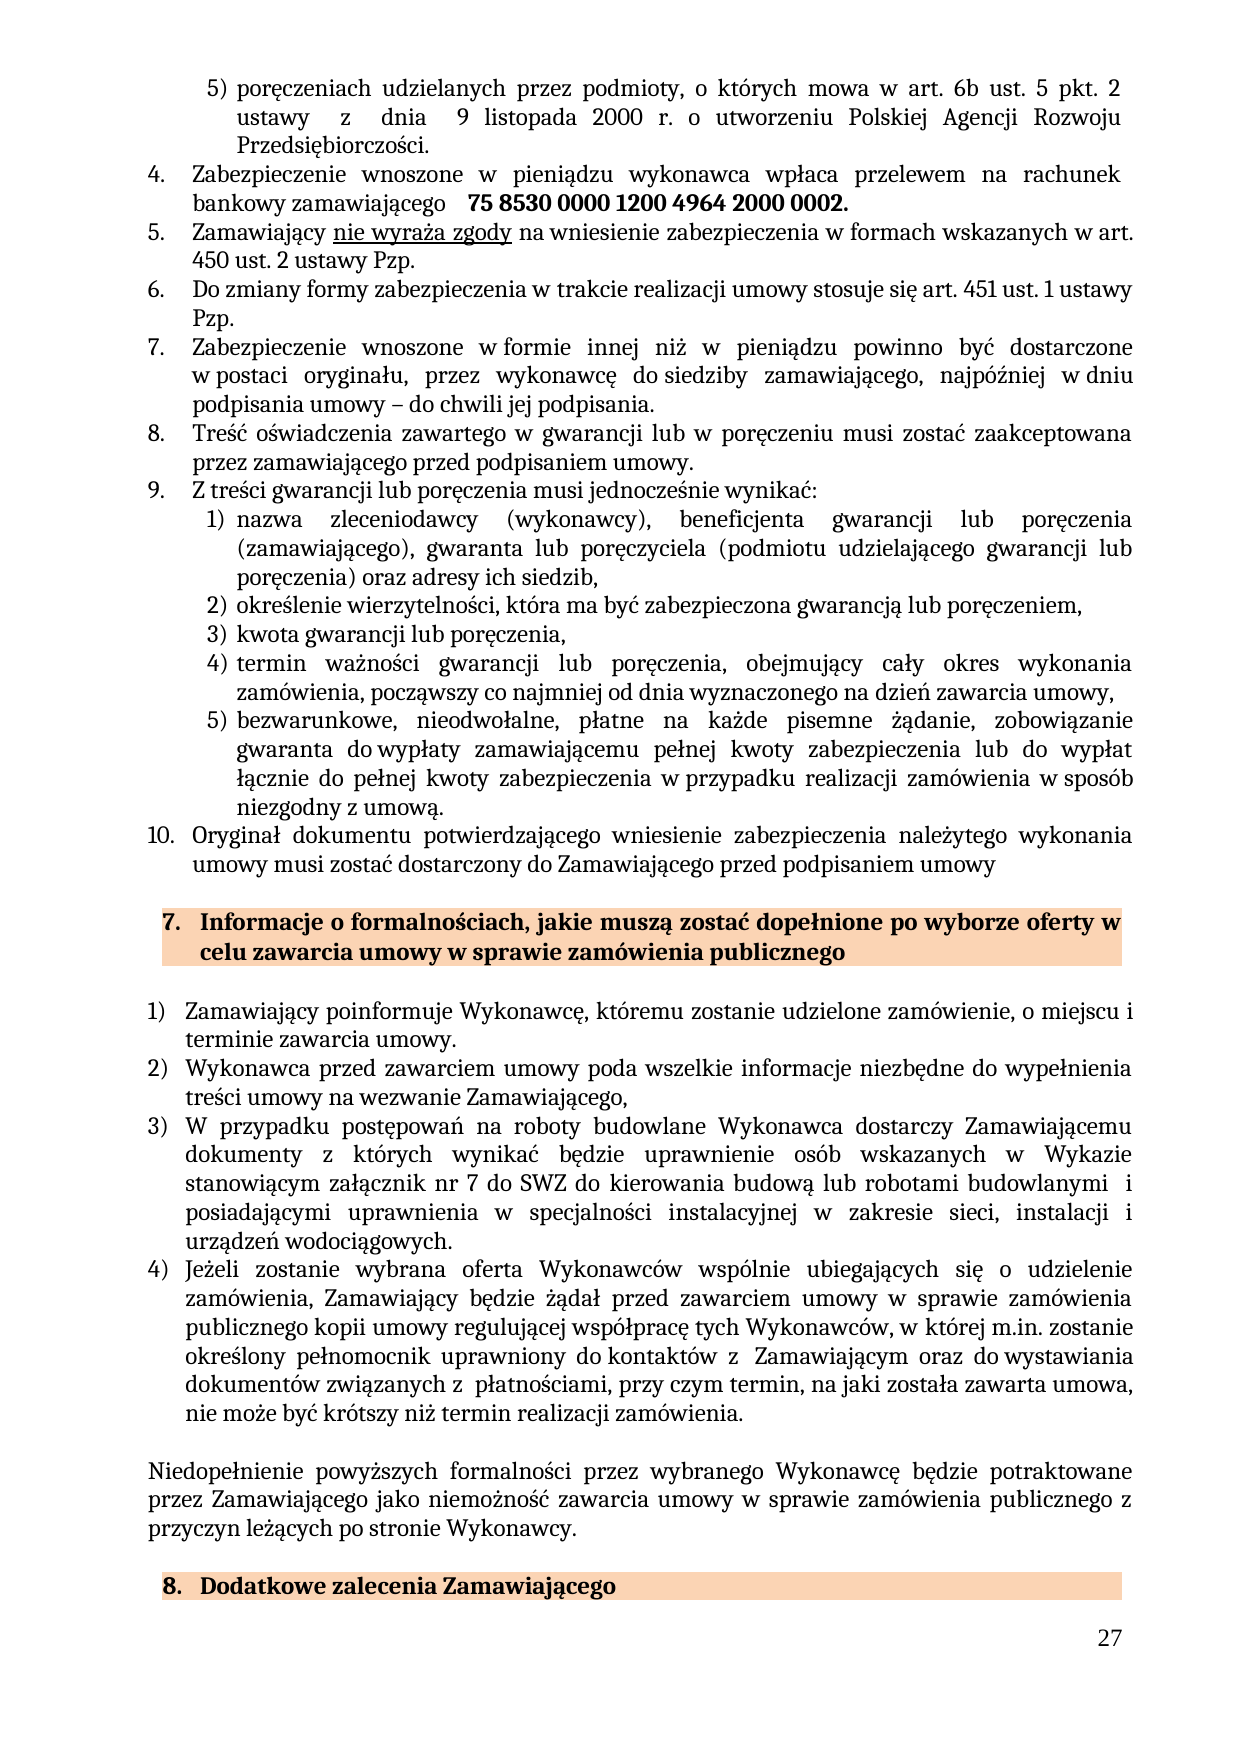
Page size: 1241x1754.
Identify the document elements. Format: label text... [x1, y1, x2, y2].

list Zamawiający poinformuje Wykonawcę, któremu zostanie udzielone zamówienie, o miejscu i terminie zawarcia umowy. [148, 997, 1133, 1054]
list Do zmiany formy zabezpieczenia w trakcie realizacji umowy stosuje się art. 451 ust. 1 ustawy Pzp. [148, 275, 1133, 333]
list Zamawiający nie wyraża zgody na wniesienie zabezpieczenia w formach wskazanych w art. 450 ust. 2 ustawy Pzp. [148, 218, 1133, 275]
list termin ważności gwarancji lub poręczenia, obejmujący cały okres wykonania zamówienia, począwszy co najmniej od dnia wyznaczonego na dzień zawarcia umowy, [207, 649, 1133, 706]
list Treść oświadczenia zawartego w gwarancji lub w poręczeniu musi zostać zaakceptowana przez zamawiającego przed podpisaniem umowy. [148, 419, 1133, 476]
list Zabezpieczenie wnoszone w pieniądzu wykonawca wpłaca przelewem na rachunek bankowy zamawiającego 75 8530 0000 1200 4964 2000 0002. [148, 160, 1122, 218]
text 10. Oryginał dokumentu potwierdzającego wniesienie zabezpieczenia należytego wykonania umowy musi zostać dostarczony do Zamawiającego przed podpisaniem umowy [148, 821, 1133, 879]
list Dodatkowe zalecenia Zamawiającego [162, 1572, 1122, 1600]
list kwota gwarancji lub poręczenia, [207, 620, 1133, 649]
list Wykonawca przed zawarciem umowy poda wszelkie informacje niezbędne do wypełnienia treści umowy na wezwanie Zamawiającego, [148, 1054, 1133, 1112]
list określenie wierzytelności, która ma być zabezpieczona gwarancją lub poręczeniem, [207, 591, 1133, 620]
list W przypadku postępowań na roboty budowlane Wykonawca dostarczy Zamawiającemu dokumenty z których wynikać będzie uprawnienie osób wskazanych w Wykazie stanowiącym załącznik nr 7 do SWZ do kierowania budową lub robotami budowlanymi i posiadającymi uprawnienia w specjalności instalacyjnej w zakresie sieci, instalacji i urządzeń wodociągowych. [148, 1112, 1133, 1255]
list Zabezpieczenie wnoszone w formie innej niż w pieniądzu powinno być dostarczone w postaci oryginału, przez wykonawcę do siedziby zamawiającego, najpóźniej w dniu podpisania umowy – do chwili jej podpisania. [148, 333, 1133, 419]
list Jeżeli zostanie wybrana oferta Wykonawców wspólnie ubiegających się o udzielenie zamówienia, Zamawiający będzie żądał przed zawarciem umowy w sprawie zamówienia publicznego kopii umowy regulującej współpracę tych Wykonawców, w której m.in. zostanie określony pełnomocnik uprawniony do kontaktów z Zamawiającym oraz do wystawiania dokumentów związanych z płatnościami, przy czym termin, na jaki została zawarta umowa, nie może być krótszy niż termin realizacji zamówienia. [148, 1255, 1133, 1428]
list nazwa zleceniodawcy (wykonawcy), beneficjenta gwarancji lub poręczenia (zamawiającego), gwaranta lub poręczyciela (podmiotu udzielającego gwarancji lub poręczenia) oraz adresy ich siedzib, [207, 505, 1133, 591]
list poręczeniach udzielanych przez podmioty, o których mowa w art. 6b ust. 5 pkt. 2 ustawy z dnia 9 listopada 2000 r. o utworzeniu Polskiej Agencji Rozwoju Przedsiębiorczości. [207, 74, 1122, 160]
list bezwarunkowe, nieodwołalne, płatne na każde pisemne żądanie, zobowiązanie gwaranta do wypłaty zamawiającemu pełnej kwoty zabezpieczenia lub do wypłat łącznie do pełnej kwoty zabezpieczenia w przypadku realizacji zamówienia w sposób niezgodny z umową. [207, 706, 1133, 821]
text Niedopełnienie powyższych formalności przez wybranego Wykonawcę będzie potraktowane przez Zamawiającego jako niemożność zawarcia umowy w sprawie zamówienia publicznego z przyczyn leżących po stronie Wykonawcy. [148, 1457, 1133, 1543]
list Informacje o formalnościach, jakie muszą zostać dopełnione po wyborze oferty w celu zawarcia umowy w sprawie zamówienia publicznego [162, 908, 1122, 966]
list Z treści gwarancji lub poręczenia musi jednocześnie wynikać: [148, 476, 1133, 505]
